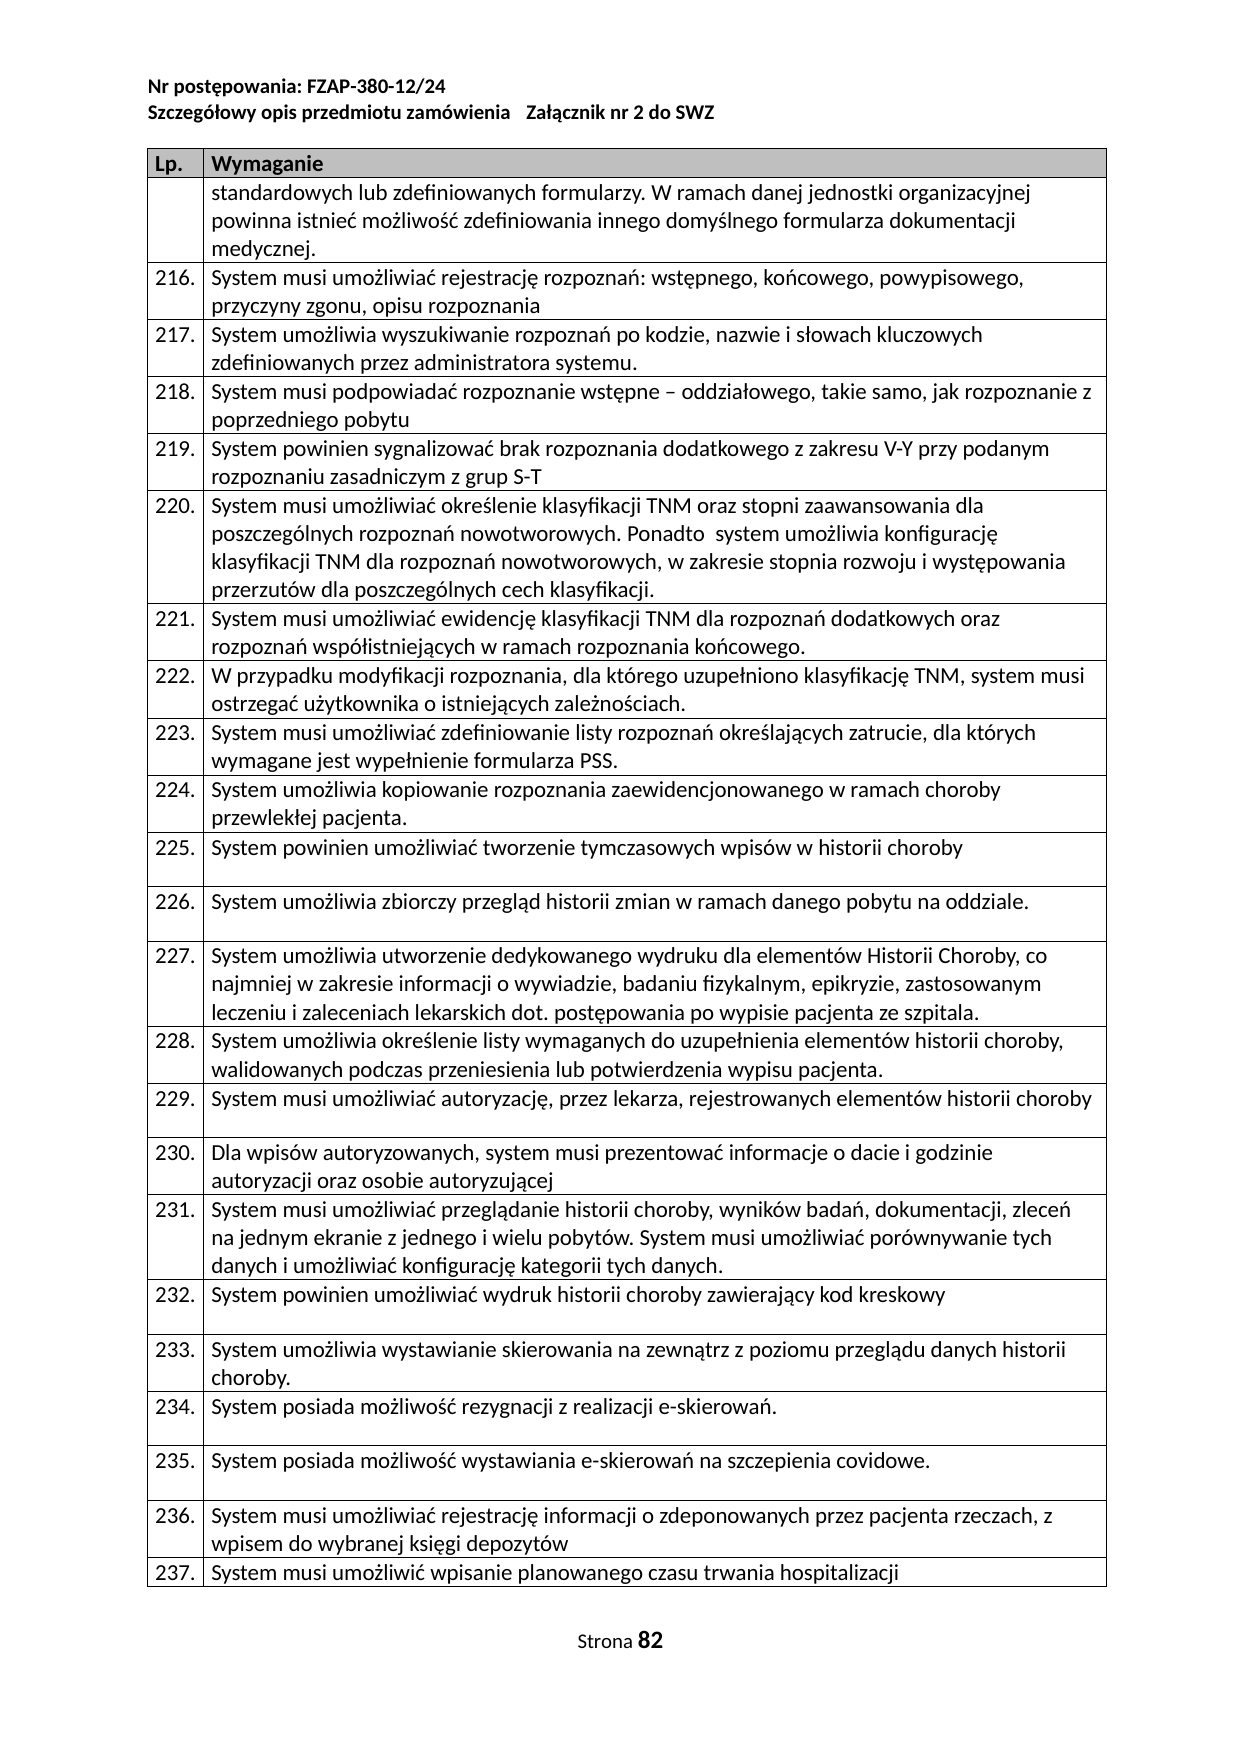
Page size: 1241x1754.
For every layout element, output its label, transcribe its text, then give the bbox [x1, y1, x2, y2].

table_cell [148, 1501, 203, 1557]
table_cell [148, 1335, 203, 1391]
table_cell [148, 491, 203, 603]
table_cell [148, 320, 203, 376]
table_header Wymaganie [204, 149, 1106, 177]
table_cell W przypadku modyfikacji rozpoznania, dla którego uzupełniono klasyfikację TNM, system musi ostrzegać użytkownika o istniejących zależnościach. [204, 661, 1106, 717]
table_cell System umożliwia zbiorczy przegląd historii zmian w ramach danego pobytu na oddziale. [204, 887, 1106, 941]
table_cell System musi umożliwiać zdefiniowanie listy rozpoznań określających zatrucie, dla których wymagane jest wypełnienie formularza PSS. [204, 719, 1106, 774]
table_cell System umożliwia utworzenie dedykowanego wydruku dla elementów Historii Choroby, co najmniej w zakresie informacji o wywiadzie, badaniu fizykalnym, epikryzie, zastosowanym leczeniu i zaleceniach lekarskich dot. postępowania po wypisie pacjenta ze szpitala. [204, 942, 1106, 1026]
table_cell [148, 377, 203, 433]
table_cell [148, 178, 203, 262]
table_cell [148, 1280, 203, 1334]
table_cell System musi umożliwiać określenie klasyfikacji TNM oraz stopni zaawansowania dla poszczególnych rozpoznań nowotworowych. Ponadto system umożliwia konfigurację klasyfikacji TNM dla rozpoznań nowotworowych, w zakresie stopnia rozwoju i występowania przerzutów dla poszczególnych cech klasyfikacji. [204, 491, 1106, 603]
table_cell System powinien umożliwiać wydruk historii choroby zawierający kod kreskowy [204, 1280, 1106, 1334]
table_cell [148, 1195, 203, 1279]
table_cell Dla wpisów autoryzowanych, system musi prezentować informacje o dacie i godzinie autoryzacji oraz osobie autoryzującej [204, 1138, 1106, 1194]
table_cell System umożliwia kopiowanie rozpoznania zaewidencjonowanego w ramach choroby przewlekłej pacjenta. [204, 776, 1106, 832]
table_cell [148, 604, 203, 660]
table_cell System powinien sygnalizować brak rozpoznania dodatkowego z zakresu V-Y przy podanym rozpoznaniu zasadniczym z grup S-T [204, 434, 1106, 490]
table_cell System powinien umożliwiać tworzenie tymczasowych wpisów w historii choroby [204, 833, 1106, 886]
table_cell [148, 1027, 203, 1083]
table_cell System umożliwia wystawianie skierowania na zewnątrz z poziomu przeglądu danych historii choroby. [204, 1335, 1106, 1391]
table_cell [148, 263, 203, 319]
table_cell [148, 661, 203, 717]
table_cell [148, 887, 203, 941]
table_header Lp. [148, 149, 203, 177]
table_cell [148, 942, 203, 1026]
table_cell [148, 719, 203, 774]
table_cell System musi podpowiadać rozpoznanie wstępne – oddziałowego, takie samo, jak rozpoznanie z poprzedniego pobytu [204, 377, 1106, 433]
table_cell [148, 434, 203, 490]
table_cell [204, 178, 1106, 262]
table_cell System posiada możliwość wystawiania e-skierowań na szczepienia covidowe. [204, 1446, 1106, 1500]
table_cell System musi umożliwiać rejestrację informacji o zdeponowanych przez pacjenta rzeczach, z wpisem do wybranej księgi depozytów [204, 1501, 1106, 1557]
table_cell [204, 1558, 1106, 1586]
table_cell System musi umożliwiać ewidencję klasyfikacji TNM dla rozpoznań dodatkowych oraz rozpoznań współistniejących w ramach rozpoznania końcowego. [204, 604, 1106, 660]
table_cell System posiada możliwość rezygnacji z realizacji e-skierowań. [204, 1392, 1106, 1445]
table_cell [148, 776, 203, 832]
table_cell System musi umożliwiać przeglądanie historii choroby, wyników badań, dokumentacji, zleceń na jednym ekranie z jednego i wielu pobytów. System musi umożliwiać porównywanie tych danych i umożliwiać konfigurację kategorii tych danych. [204, 1195, 1106, 1279]
table_cell System musi umożliwiać rejestrację rozpoznań: wstępnego, końcowego, powypisowego, przyczyny zgonu, opisu rozpoznania [204, 263, 1106, 319]
table_cell System musi umożliwiać autoryzację, przez lekarza, rejestrowanych elementów historii choroby [204, 1084, 1106, 1137]
table_cell System umożliwia wyszukiwanie rozpoznań po kodzie, nazwie i słowach kluczowych zdefiniowanych przez administratora systemu. [204, 320, 1106, 376]
table_cell [148, 1138, 203, 1194]
table_cell [148, 833, 203, 886]
table_cell [148, 1392, 203, 1445]
table_cell [148, 1558, 203, 1586]
table_cell System umożliwia określenie listy wymaganych do uzupełnienia elementów historii choroby, walidowanych podczas przeniesienia lub potwierdzenia wypisu pacjenta. [204, 1027, 1106, 1083]
table_cell [148, 1084, 203, 1137]
table_cell [148, 1446, 203, 1500]
